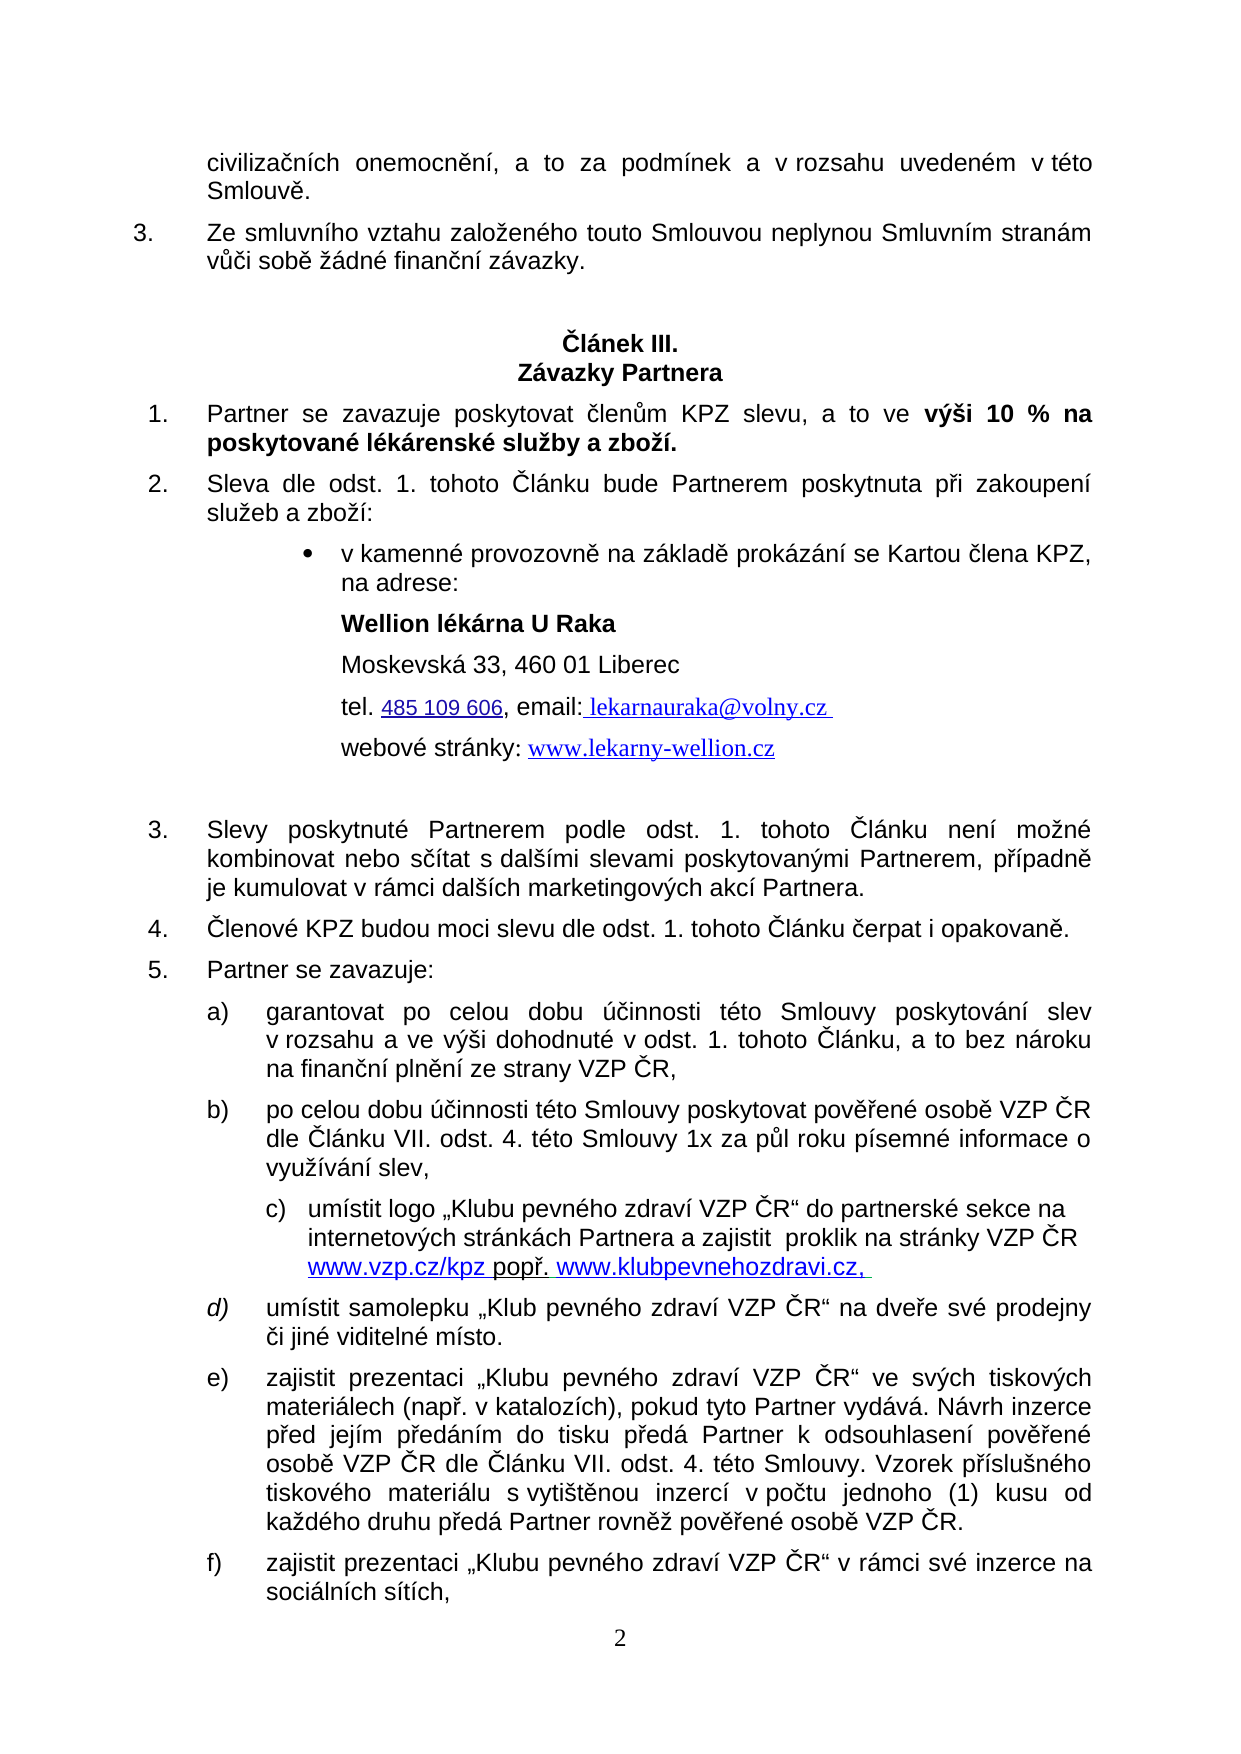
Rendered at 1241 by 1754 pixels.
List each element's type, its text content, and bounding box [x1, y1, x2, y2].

list webové stránky: www.lekarny-wellion.cz [341, 733, 1093, 762]
list Slevy poskytnuté Partnerem podle odst. 1. tohoto Článku není možné kombinovat nebo sčítat s dalšími slevami poskytovanými Partnerem, případně je kumulovat v rámci dalších marketingových akcí Partnera. [148, 815, 1093, 902]
list po celou dobu účinnosti této Smlouvy poskytovat pověřené osobě VZP ČR dle Článku VII. odst. 4. této Smlouvy 1x za půl roku písemné informace o využívání slev, [207, 1095, 1093, 1182]
list v kamenné provozovně na základě prokázání se Kartou člena KPZ, na adrese: [303, 539, 1093, 596]
list garantovat po celou dobu účinnosti této Smlouvy poskytování slev v rozsahu a ve výši dohodnuté v odst. 1. tohoto Článku, a to bez nároku na finanční plnění ze strany VZP ČR, [207, 997, 1093, 1083]
list tel. 485 109 606, email: lekarnauraka@volny.cz [341, 691, 1093, 720]
list Partner se zavazuje poskytovat členům KPZ slevu, a to ve výši 10 % na poskytované lékárenské služby a zboží. [148, 399, 1093, 456]
list zajistit prezentaci „Klubu pevného zdraví VZP ČR“ v rámci své inzerce na sociálních sítích, [207, 1548, 1093, 1605]
list Moskevská 33, 460 01 Liberec [341, 650, 1093, 679]
list Sleva dle odst. 1. tohoto Článku bude Partnerem poskytnuta při zakoupení služeb a zboží: [148, 469, 1093, 526]
list umístit samolepku „Klub pevného zdraví VZP ČR“ na dveře své prodejny či jiné viditelné místo. [207, 1293, 1093, 1350]
list Ze smluvního vztahu založeného touto Smlouvou neplynou Smluvním stranám vůči sobě žádné finanční závazky. [133, 218, 1093, 275]
list Členové KPZ budou moci slevu dle odst. 1. tohoto Článku čerpat i opakovaně. [148, 914, 1093, 943]
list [139, 148, 1093, 205]
list Partner se zavazuje: [148, 955, 1093, 984]
list umístit logo „Klubu pevného zdraví VZP ČR“ do partnerské sekce na internetových stránkách Partnera a zajistit proklik na stránky VZP ČR www.vzp.cz/kpz popř. www.klubpevnehozdravi.cz, [265, 1194, 1093, 1280]
list zajistit prezentaci „Klubu pevného zdraví VZP ČR“ ve svých tiskových materiálech (např. v katalozích), pokud tyto Partner vydává. Návrh inzerce před jejím předáním do tisku předá Partner k odsouhlasení pověřené osobě VZP ČR dle Článku VII. odst. 4. této Smlouvy. Vzorek příslušného tiskového materiálu s vytištěnou inzercí v počtu jednoho (1) kusu od každého druhu předá Partner rovněž pověřené osobě VZP ČR. [207, 1363, 1093, 1535]
text Článek III. [148, 329, 1093, 358]
list Wellion lékárna U Raka [341, 609, 1093, 638]
text Závazky Partnera [148, 358, 1093, 386]
